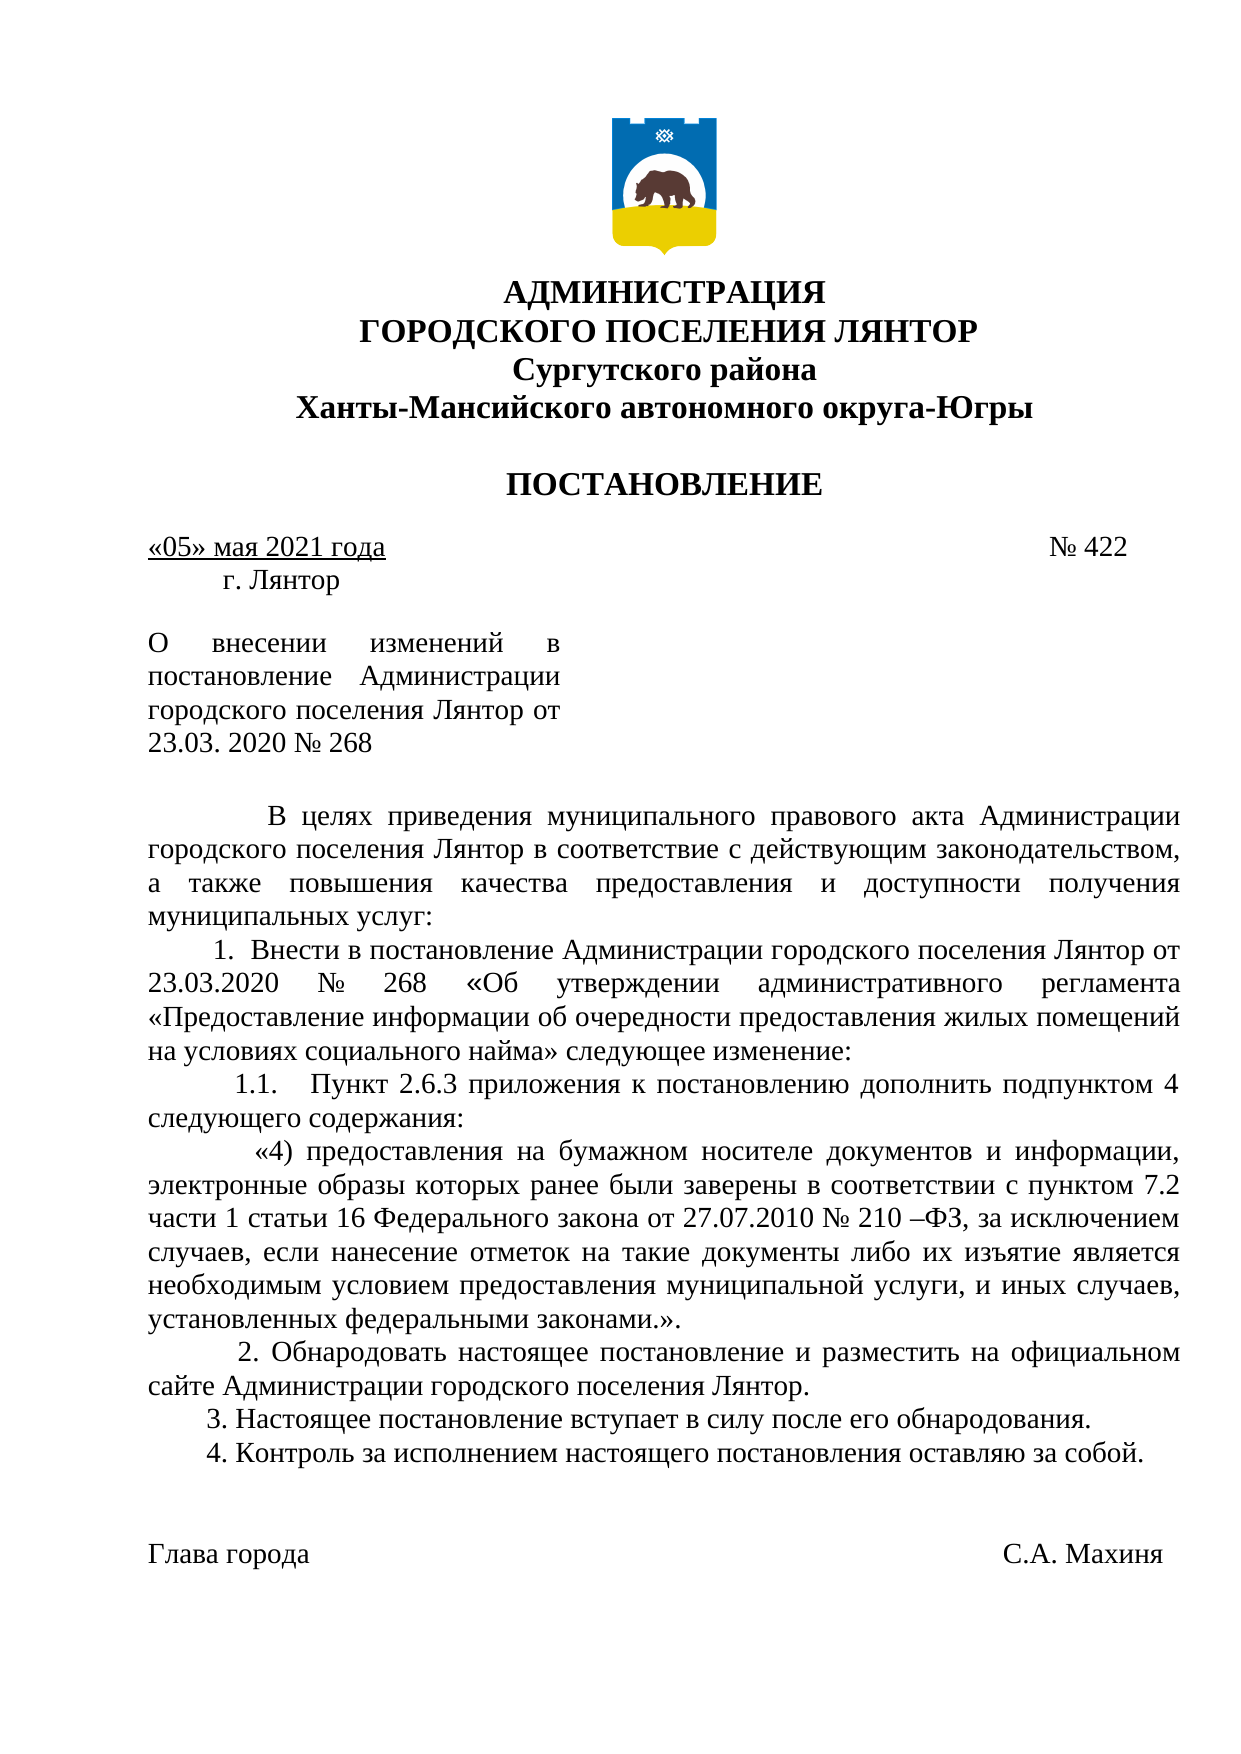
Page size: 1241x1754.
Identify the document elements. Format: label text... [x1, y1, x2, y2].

table_header О внесении изменений в постановление Администрации городского поселения Лянтор от 23.03. 2020 № 268 [136, 625, 572, 769]
text 1.1. Пункт 2.6.3 приложения к постановлению дополнить подпунктом 4 следующего содержания: [148, 1066, 1181, 1133]
text «05» мая 2021 года № 422 [148, 529, 1181, 562]
text АДМИНИСТРАЦИЯ [148, 272, 1181, 311]
text 3. Настоящее постановление вступает в силу после его обнародования. [148, 1402, 1181, 1435]
title 1. Внести в постановление Администрации городского поселения Лянтор от 23.03.2020 № 268 «Об утверждении административного регламента «Предоставление информации об очередности предоставления жилых помещений на условиях социального найма» следующее изменение: [148, 932, 1181, 1066]
text ПОСТАНОВЛЕНИЕ [148, 464, 1181, 502]
text Глава города С.А. Махиня [148, 1536, 1181, 1569]
text В целях приведения муниципального правового акта Администрации городского поселения Лянтор в соответствие с действующим законодательством, а также повышения качества предоставления и доступности получения муниципальных услуг: [148, 798, 1181, 932]
text 4. Контроль за исполнением настоящего постановления оставляю за собой. [148, 1435, 1181, 1469]
text 2. Обнародовать настоящее постановление и разместить на официальном сайте Администрации городского поселения Лянтор. [148, 1334, 1181, 1402]
text г. Лянтор [148, 562, 1181, 596]
text ГОРОДСКОГО ПОСЕЛЕНИЯ ЛЯНТОР [148, 311, 1181, 349]
text Ханты-Мансийского автономного округа-Югры [148, 387, 1181, 426]
text «4) предоставления на бумажном носителе документов и информации, электронные образы которых ранее были заверены в соответствии с пунктом 7.2 части 1 статьи 16 Федерального закона от 27.07.2010 № 210 –ФЗ, за исключением случаев, если нанесение отметок на такие документы либо их изъятие является необходимым условием предоставления муниципальной услуги, и иных случаев, установленных федеральными законами.». [148, 1133, 1181, 1334]
text Сургутского района [148, 349, 1181, 387]
